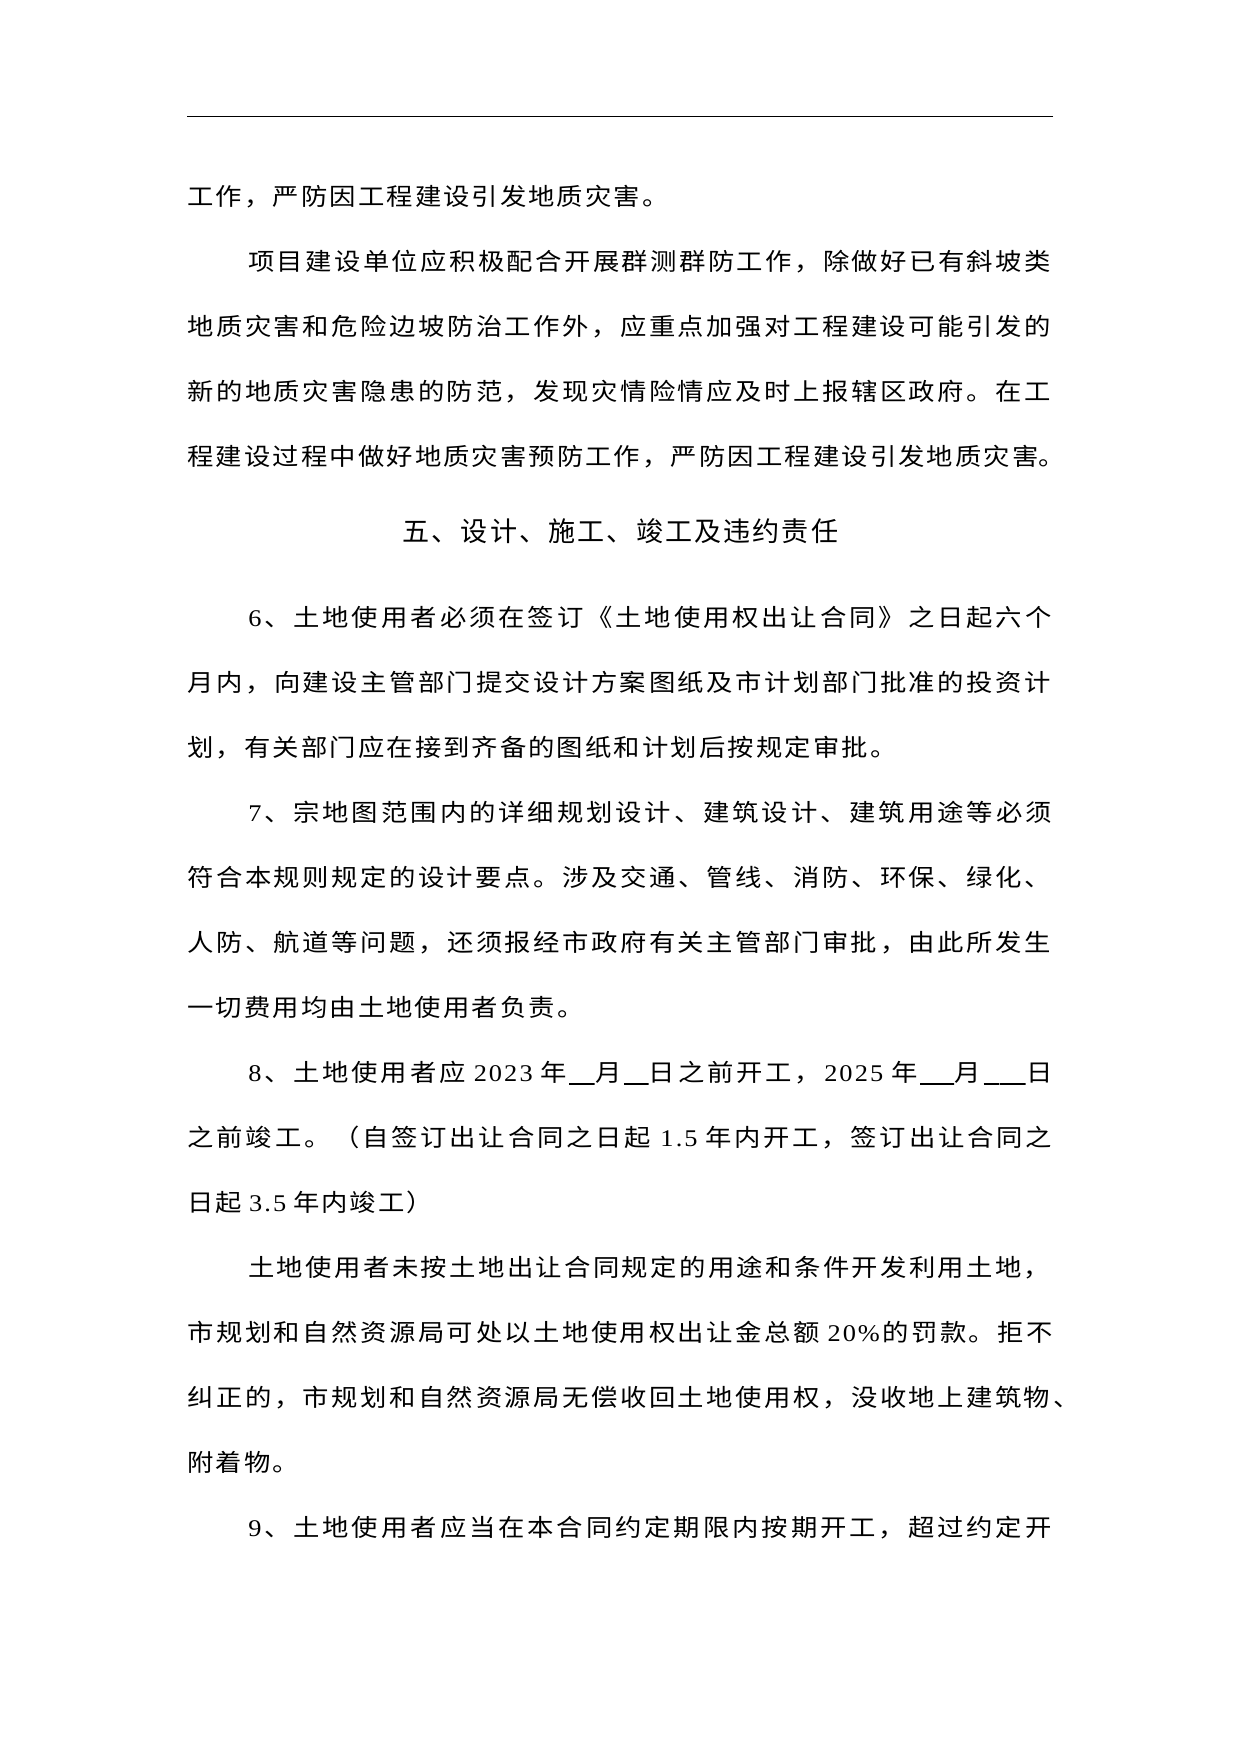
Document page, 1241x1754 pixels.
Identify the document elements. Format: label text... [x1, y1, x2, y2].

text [187, 162, 1053, 227]
text 土地使用者未按土地出让合同规定的用途和条件开发利用土地，市规划和自然资源局可处以土地使用权出让金总额20%的罚款。拒不纠正的，市规划和自然资源局无偿收回土地使用权，没收地上建筑物、附着物。 [187, 1233, 1053, 1493]
text 五、设计、施工、竣工及违约责任 [187, 497, 1053, 562]
text 7、宗地图范围内的详细规划设计、建筑设计、建筑用途等必须符合本规则规定的设计要点。涉及交通、管线、消防、环保、绿化、人防、航道等问题，还须报经市政府有关主管部门审批，由此所发生一切费用均由土地使用者负责。 [187, 778, 1053, 1038]
text 项目建设单位应积极配合开展群测群防工作，除做好已有斜坡类地质灾害和危险边坡防治工作外，应重点加强对工程建设可能引发的新的地质灾害隐患的防范，发现灾情险情应及时上报辖区政府。在工程建设过程中做好地质灾害预防工作，严防因工程建设引发地质灾害。 [187, 227, 1053, 487]
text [187, 1493, 1053, 1558]
text 8、土地使用者应2023年 月 日之前开工，2025年 月 日之前竣工。（自签订出让合同之日起1.5年内开工，签订出让合同之日起3.5年内竣工） [187, 1038, 1053, 1233]
text 6、土地使用者必须在签订《土地使用权出让合同》之日起六个月内，向建设主管部门提交设计方案图纸及市计划部门批准的投资计划，有关部门应在接到齐备的图纸和计划后按规定审批。 [187, 583, 1053, 778]
